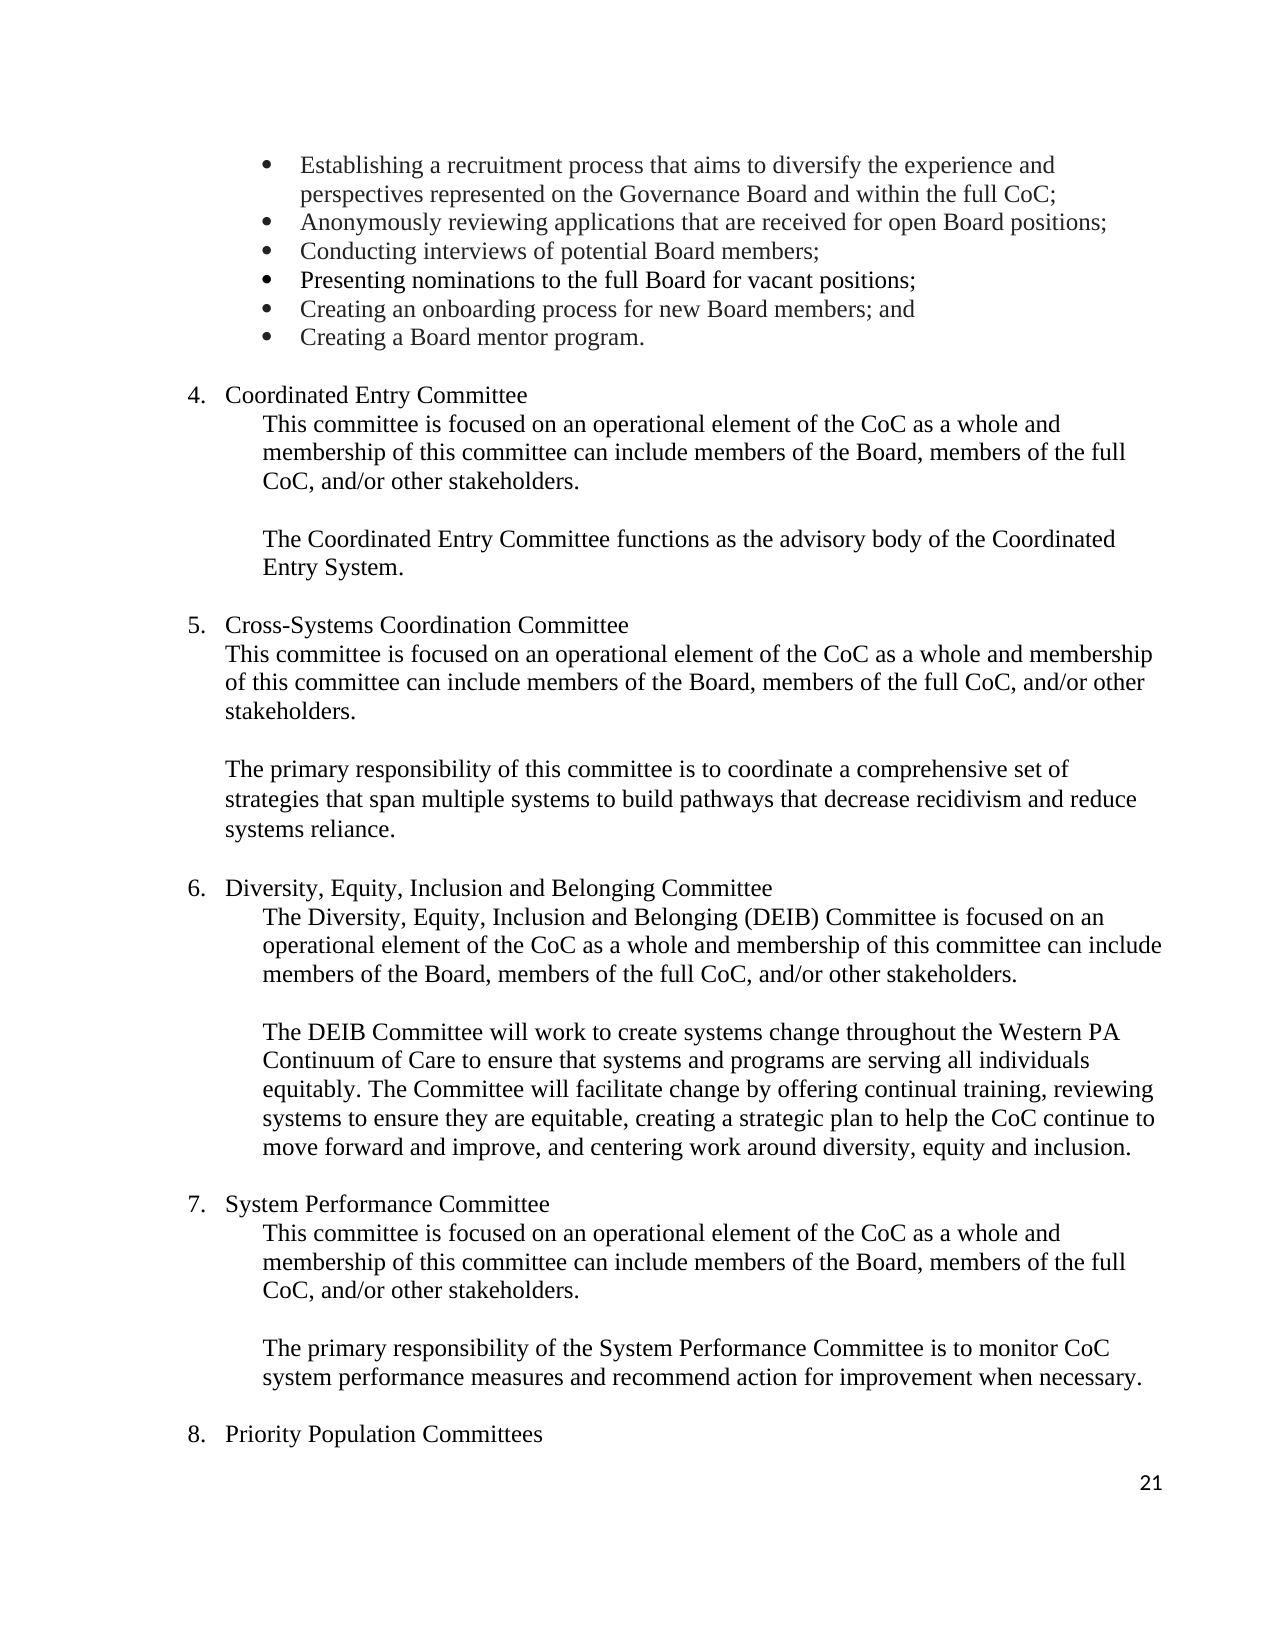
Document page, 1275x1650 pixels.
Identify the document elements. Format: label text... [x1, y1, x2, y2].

list Cross-Systems Coordination Committee [187, 610, 1162, 639]
list Coordinated Entry Committee [187, 380, 1162, 409]
list Creating a Board mentor program. [262, 322, 1162, 351]
list System Performance Committee [187, 1189, 1162, 1218]
list The Diversity, Equity, Inclusion and Belonging (DEIB) Committee is focused on an operational element of the CoC as a whole and membership of this committee can include members of the Board, members of the full CoC, and/or other stakeholders. [262, 902, 1162, 988]
list Establishing a recruitment process that aims to diversify the experience and perspectives represented on the Governance Board and within the full CoC; [262, 150, 1162, 207]
list This committee is focused on an operational element of the CoC as a whole and membership of this committee can include members of the Board, members of the full CoC, and/or other stakeholders. [262, 1218, 1162, 1304]
list Presenting nominations to the full Board for vacant positions; [262, 265, 1162, 294]
list The Coordinated Entry Committee functions as the advisory body of the Coordinated Entry System. [262, 524, 1162, 581]
list Creating an onboarding process for new Board members; and [262, 294, 1162, 322]
list This committee is focused on an operational element of the CoC as a whole and membership of this committee can include members of the Board, members of the full CoC, and/or other stakeholders. [225, 639, 1162, 725]
list This committee is focused on an operational element of the CoC as a whole and membership of this committee can include members of the Board, members of the full CoC, and/or other stakeholders. [262, 409, 1162, 495]
list The primary responsibility of this committee is to coordinate a comprehensive set of strategies that span multiple systems to build pathways that decrease recidivism and reduce systems reliance. [225, 754, 1162, 843]
list Diversity, Equity, Inclusion and Belonging Committee [187, 873, 1162, 902]
text The primary responsibility of the System Performance Committee is to monitor CoC system performance measures and recommend action for improvement when necessary. [262, 1333, 1162, 1390]
list Priority Population Committees [187, 1419, 1162, 1448]
list Anonymously reviewing applications that are received for open Board positions; [262, 207, 1162, 236]
list The DEIB Committee will work to create systems change throughout the Western PA Continuum of Care to ensure that systems and programs are serving all individuals equitably. The Committee will facilitate change by offering continual training, reviewing systems to ensure they are equitable, creating a strategic plan to help the CoC continue to move forward and improve, and centering work around diversity, equity and inclusion. [262, 1017, 1162, 1160]
list Conducting interviews of potential Board members; [262, 236, 1162, 265]
